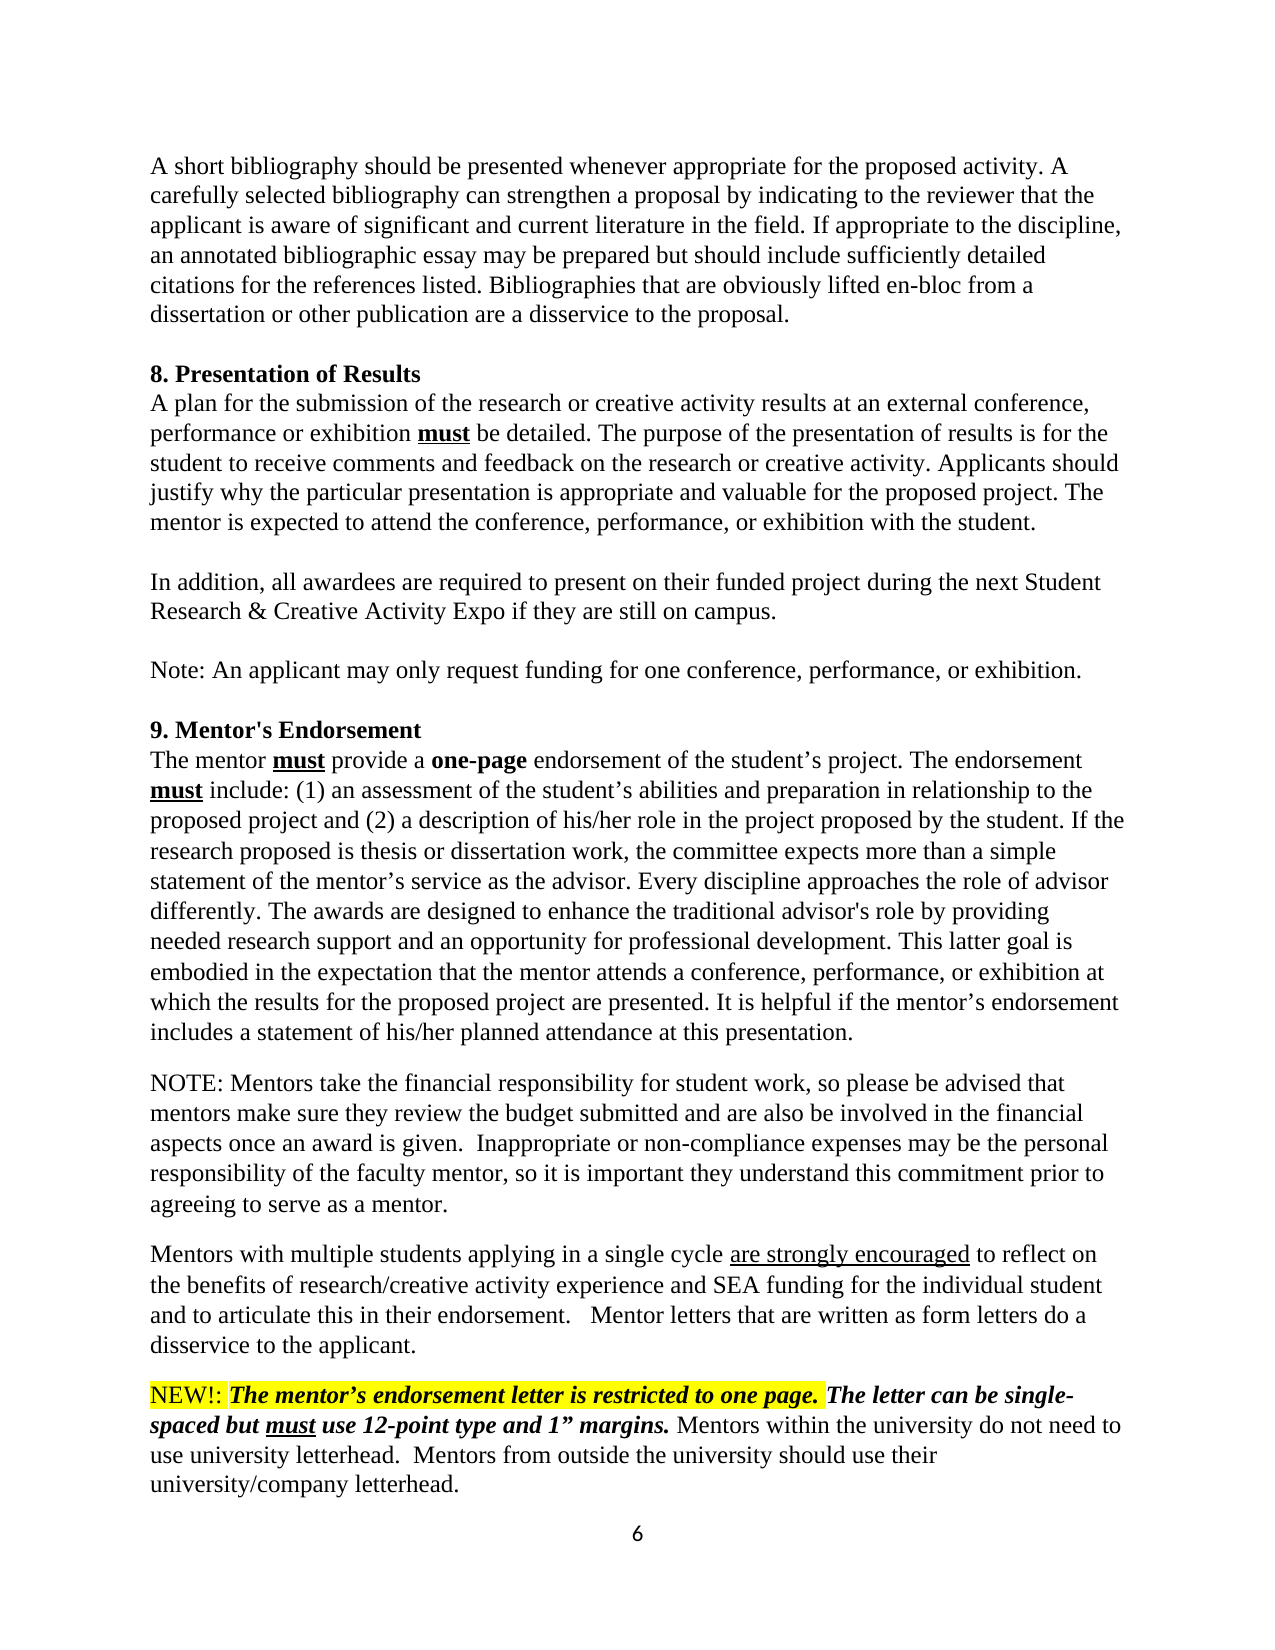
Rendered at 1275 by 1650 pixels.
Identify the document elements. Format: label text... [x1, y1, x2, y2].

text The mentor must provide a one-page endorsement of the student’s project. The endorsement must include: (1) an assessment of the student’s abilities and preparation in relationship to the proposed project and (2) a description of his/her role in the project proposed by the student. If the research proposed is thesis or dissertation work, the committee expects more than a simple statement of the mentor’s service as the advisor. Every discipline approaches the role of advisor differently. The awards are designed to enhance the traditional advisor's role by providing needed research support and an opportunity for professional development. This latter goal is embodied in the expectation that the mentor attends a conference, performance, or exhibition at which the results for the proposed project are presented. It is helpful if the mentor’s endorsement includes a statement of his/her planned attendance at this presentation. [150, 744, 1125, 1046]
text In addition, all awardees are required to present on their funded project during the next Student Research & Creative Activity Expo if they are still on campus. [150, 566, 1125, 625]
text Mentors with multiple students applying in a single cycle are strongly encouraged to reflect on the benefits of research/creative activity experience and SEA funding for the individual student and to articulate this in their endorsement. Mentor letters that are written as form letters do a disservice to the applicant. [150, 1238, 1125, 1359]
text 9. Mentor's Endorsement [150, 714, 1125, 744]
text 8. Presentation of Results [150, 358, 1125, 387]
text Note: An applicant may only request funding for one conference, performance, or exhibition. [150, 655, 1125, 684]
text A short bibliography should be presented whenever appropriate for the proposed activity. A carefully selected bibliography can strengthen a proposal by indicating to the reviewer that the applicant is aware of significant and current literature in the field. If appropriate to the discipline, an annotated bibliographic essay may be prepared but should include sufficiently detailed citations for the references listed. Bibliographies that are obviously lifted en-bloc from a dissertation or other publication are a disservice to the proposal. [150, 150, 1125, 328]
text NOTE: Mentors take the financial responsibility for student work, so please be advised that mentors make sure they review the budget submitted and are also be involved in the financial aspects once an award is given. Inappropriate or non-compliance expenses may be the personal responsibility of the faculty mentor, so it is important they understand this commitment prior to agreeing to serve as a mentor. [150, 1066, 1125, 1217]
text NEW!: The mentor’s endorsement letter is restricted to one page. The letter can be single-spaced but must use 12-point type and 1” margins. Mentors within the university do not need to use university letterhead. Mentors from outside the university should use their university/company letterhead. [150, 1379, 1125, 1498]
text A plan for the submission of the research or creative activity results at an external conference, performance or exhibition must be detailed. The purpose of the presentation of results is for the student to receive comments and feedback on the research or creative activity. Applicants should justify why the particular presentation is appropriate and valuable for the proposed project. The mentor is expected to attend the conference, performance, or exhibition with the student. [150, 387, 1125, 536]
